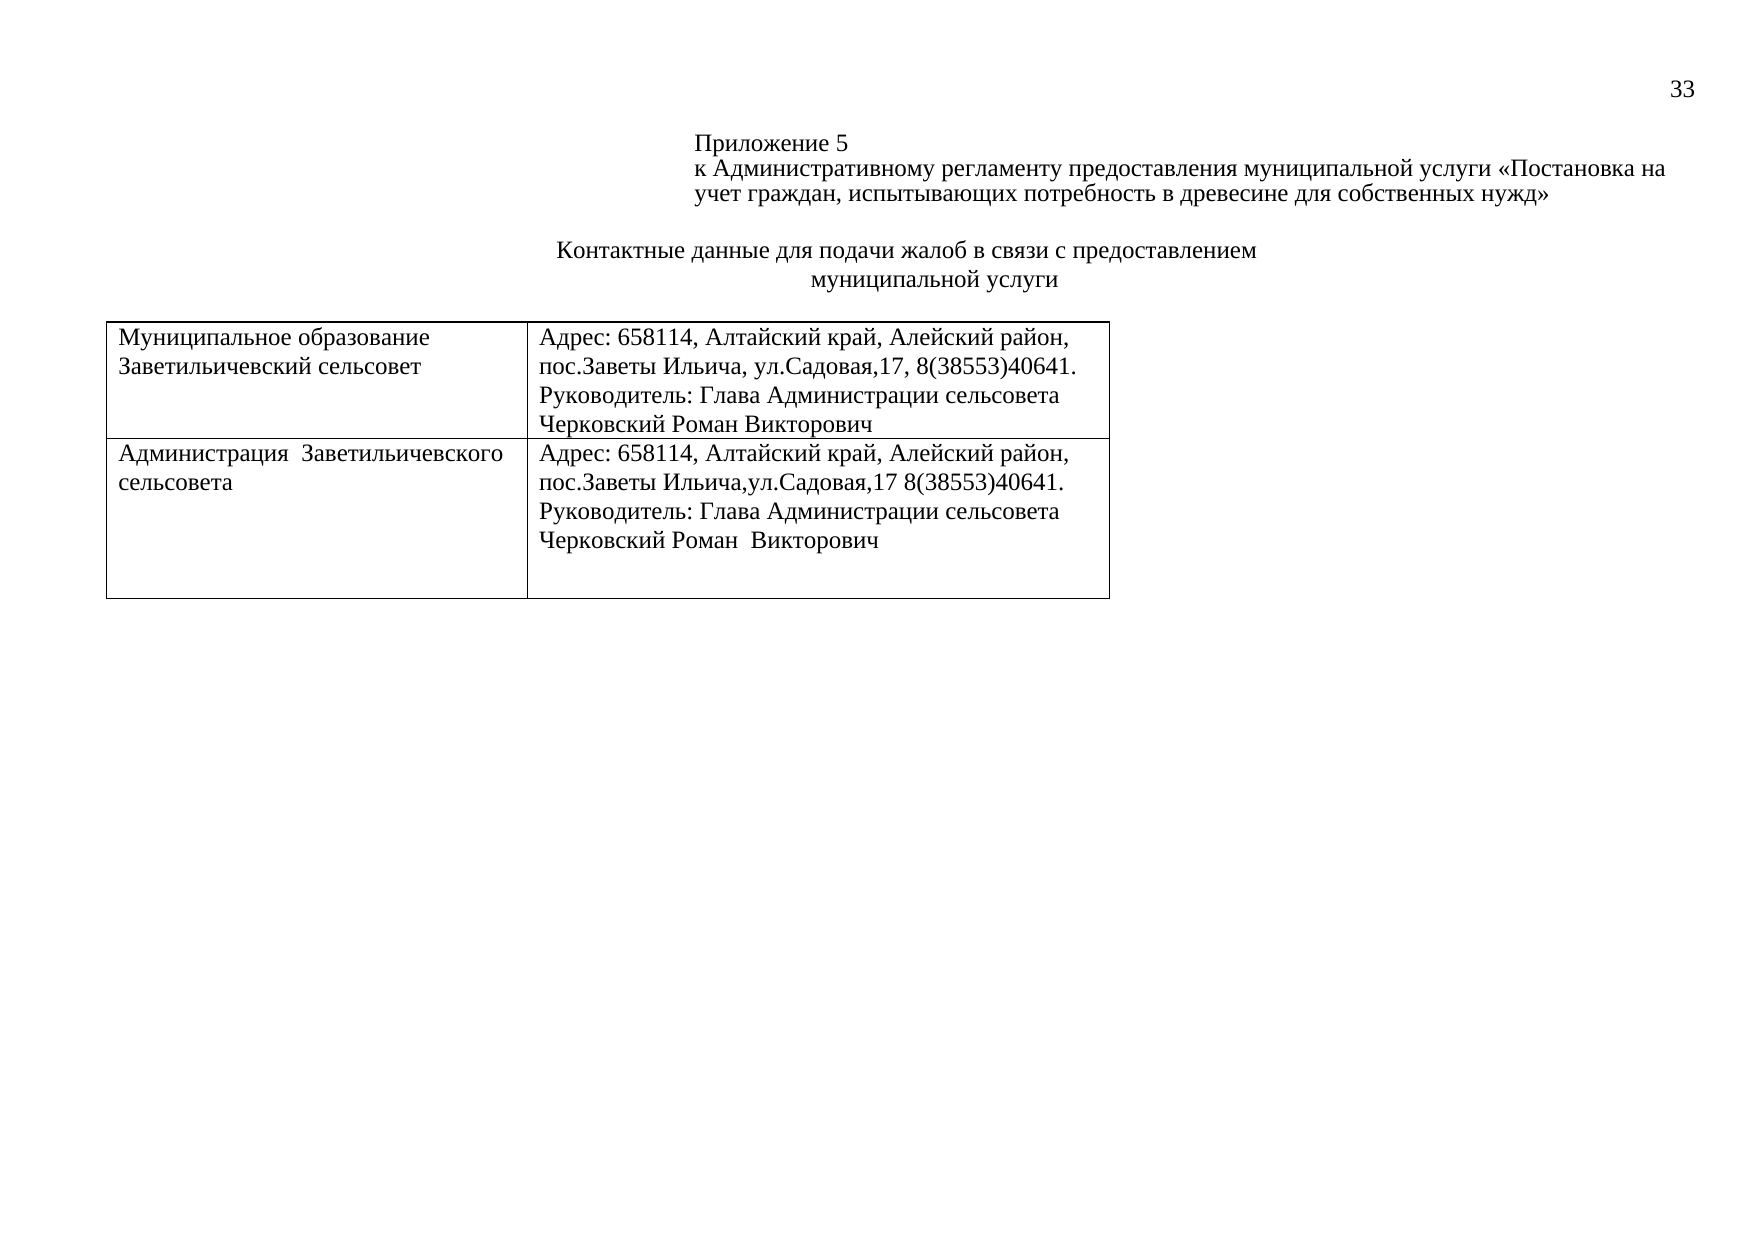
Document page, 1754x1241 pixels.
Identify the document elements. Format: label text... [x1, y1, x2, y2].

text Приложение 5 [694, 131, 1695, 156]
text к Административному регламенту предоставления муниципальной услуги «Постановка на учет граждан, испытывающих потребность в древесине для собственных нужд» [694, 156, 1695, 206]
text муниципальной услуги [118, 264, 1695, 293]
table_cell Администрация Заветильичевского сельсовета [107, 439, 527, 598]
table_cell Адрес: 658114, Алтайский край, Алейский район, пос.Заветы Ильича,ул.Садовая,17 8(38553)40641. Руководитель: Глава Администрации сельсовета Черковский Роман Викторович [528, 439, 1109, 598]
text Контактные данные для подачи жалоб в связи с предоставлением [118, 235, 1695, 264]
table_header Адрес: 658114, Алтайский край, Алейский район, пос.Заветы Ильича, ул.Садовая,17, 8(38553)40641. Руководитель: Глава Администрации сельсовета Черковский Роман Викторович [528, 323, 1109, 437]
table_header Муниципальное образование Заветильичевский сельсовет [107, 323, 527, 437]
